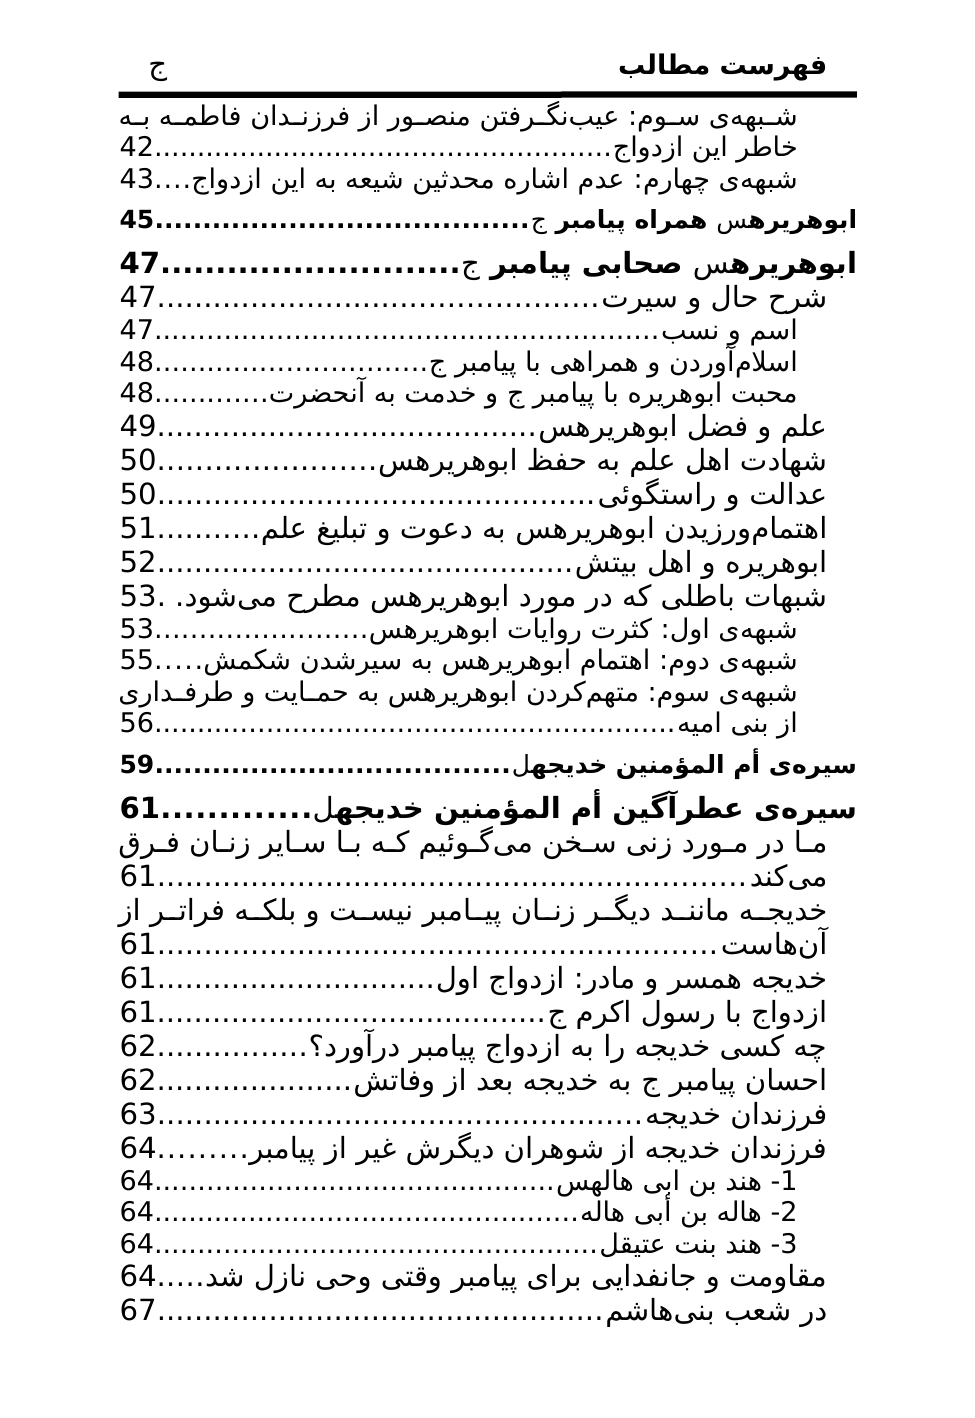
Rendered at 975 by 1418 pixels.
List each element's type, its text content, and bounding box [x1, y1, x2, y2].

text 2- هاله بن أبی هاله 64 [118, 1197, 798, 1228]
text ما در مورد زنی سخن می‌گوئیم که با سایر زنان فرق می‌کند 61 [118, 825, 827, 893]
text شبهه‌ی سوم: عیب‌نگرفتن منصور از فرزندان فاطمه به خاطر این ازدواج 42 [118, 100, 798, 163]
text فرزندان خدیجه 63 [118, 1097, 827, 1131]
text شبهه‌ی اول: کثرت روایات ابوهریرهس 53 [118, 613, 798, 645]
text چه کسی خدیجه را به ازدواج پیامبر درآورد؟ 62 [118, 1029, 827, 1063]
text شبهات باطلی که در مورد ابوهریرهس مطرح می‌شود 53 [118, 579, 827, 613]
text خدیجه همسر و مادر: ازدواج اول 61 [118, 961, 827, 995]
text سیره‌ی أم المؤمنین خدیجهل 59 [118, 750, 857, 779]
text محبت ابوهریره با پیامبر ج و خدمت به آنحضرت 48 [118, 378, 798, 409]
text اسم و نسب 47 [118, 315, 798, 346]
text احسان پیامبر ج به خدیجه بعد از وفاتش 62 [118, 1063, 827, 1097]
text ابوهریرهس همراه پیامبر ج 45 [118, 205, 857, 234]
text فرزندان خدیجه از شوهران دیگرش غیر از پیامبر 64 [118, 1131, 827, 1165]
text ابوهریرهس صحابی پیامبر ج 47 [118, 247, 857, 281]
text خدیجه مانند دیگر زنان پیامبر نیست و بلکه فراتر از آن‌هاست 61 [118, 893, 827, 961]
text شرح حال و سیرت 47 [118, 281, 827, 315]
text شبهه‌ی چهارم: عدم اشاره محدثین شیعه به این ازدواج 43 [118, 163, 798, 195]
text علم و فضل ابوهریرهس 49 [118, 409, 827, 443]
text ابوهریره و اهل بیتش 52 [118, 545, 827, 579]
text شبهه‌ی سوم: متهم‌کردن ابوهریرهس به حمایت و طرفداری از بنی امیه 56 [118, 676, 798, 739]
text مقاومت و جانفدایی برای پیامبر وقتی وحی نازل شد 64 [118, 1260, 827, 1294]
text در شعب بنی‌هاشم 67 [118, 1294, 827, 1328]
text اسلام‌آوردن و همراهی با پیامبر ج 48 [118, 346, 798, 378]
text 1- هند بن ابی هالهس 64 [118, 1165, 798, 1197]
text عدالت و راستگوئی 50 [118, 477, 827, 511]
text شبهه‌ی دوم: اهتمام ابوهریرهس به سیرشدن شکمش 55 [118, 645, 798, 676]
text سیره‌ی عطرآگین أم المؤمنین خدیجهل 61 [118, 791, 857, 825]
text ازدواج با رسول اکرم ج 61 [118, 995, 827, 1029]
text 3- هند بنت عتیقل 64 [118, 1228, 798, 1260]
text اهتمام‌ورزیدن ابوهریرهس به دعوت و تبلیغ علم 51 [118, 511, 827, 545]
text شهادت اهل علم به حفظ ابوهریرهس 50 [118, 443, 827, 477]
